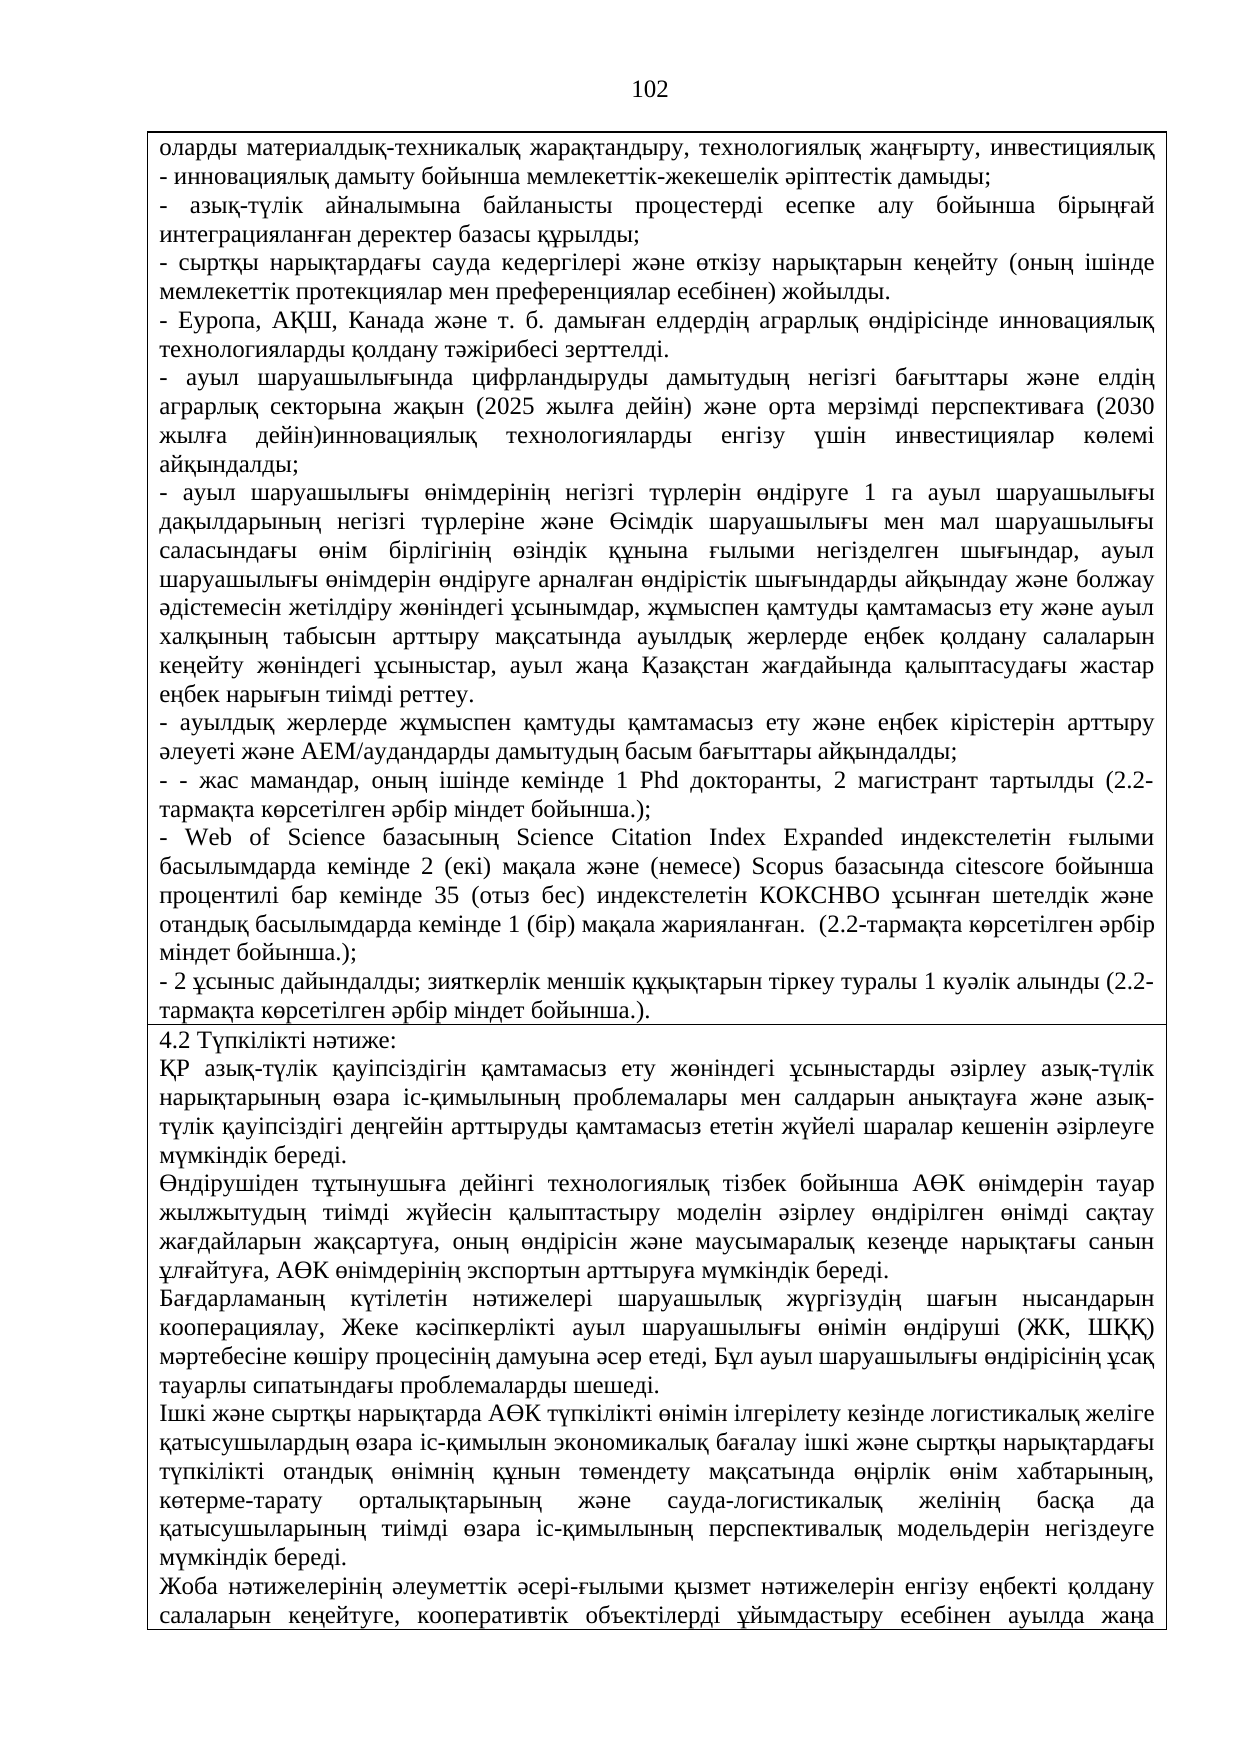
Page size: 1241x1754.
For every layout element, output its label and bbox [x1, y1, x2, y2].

table_cell [148, 1025, 1166, 1628]
table_cell [148, 133, 1166, 1024]
